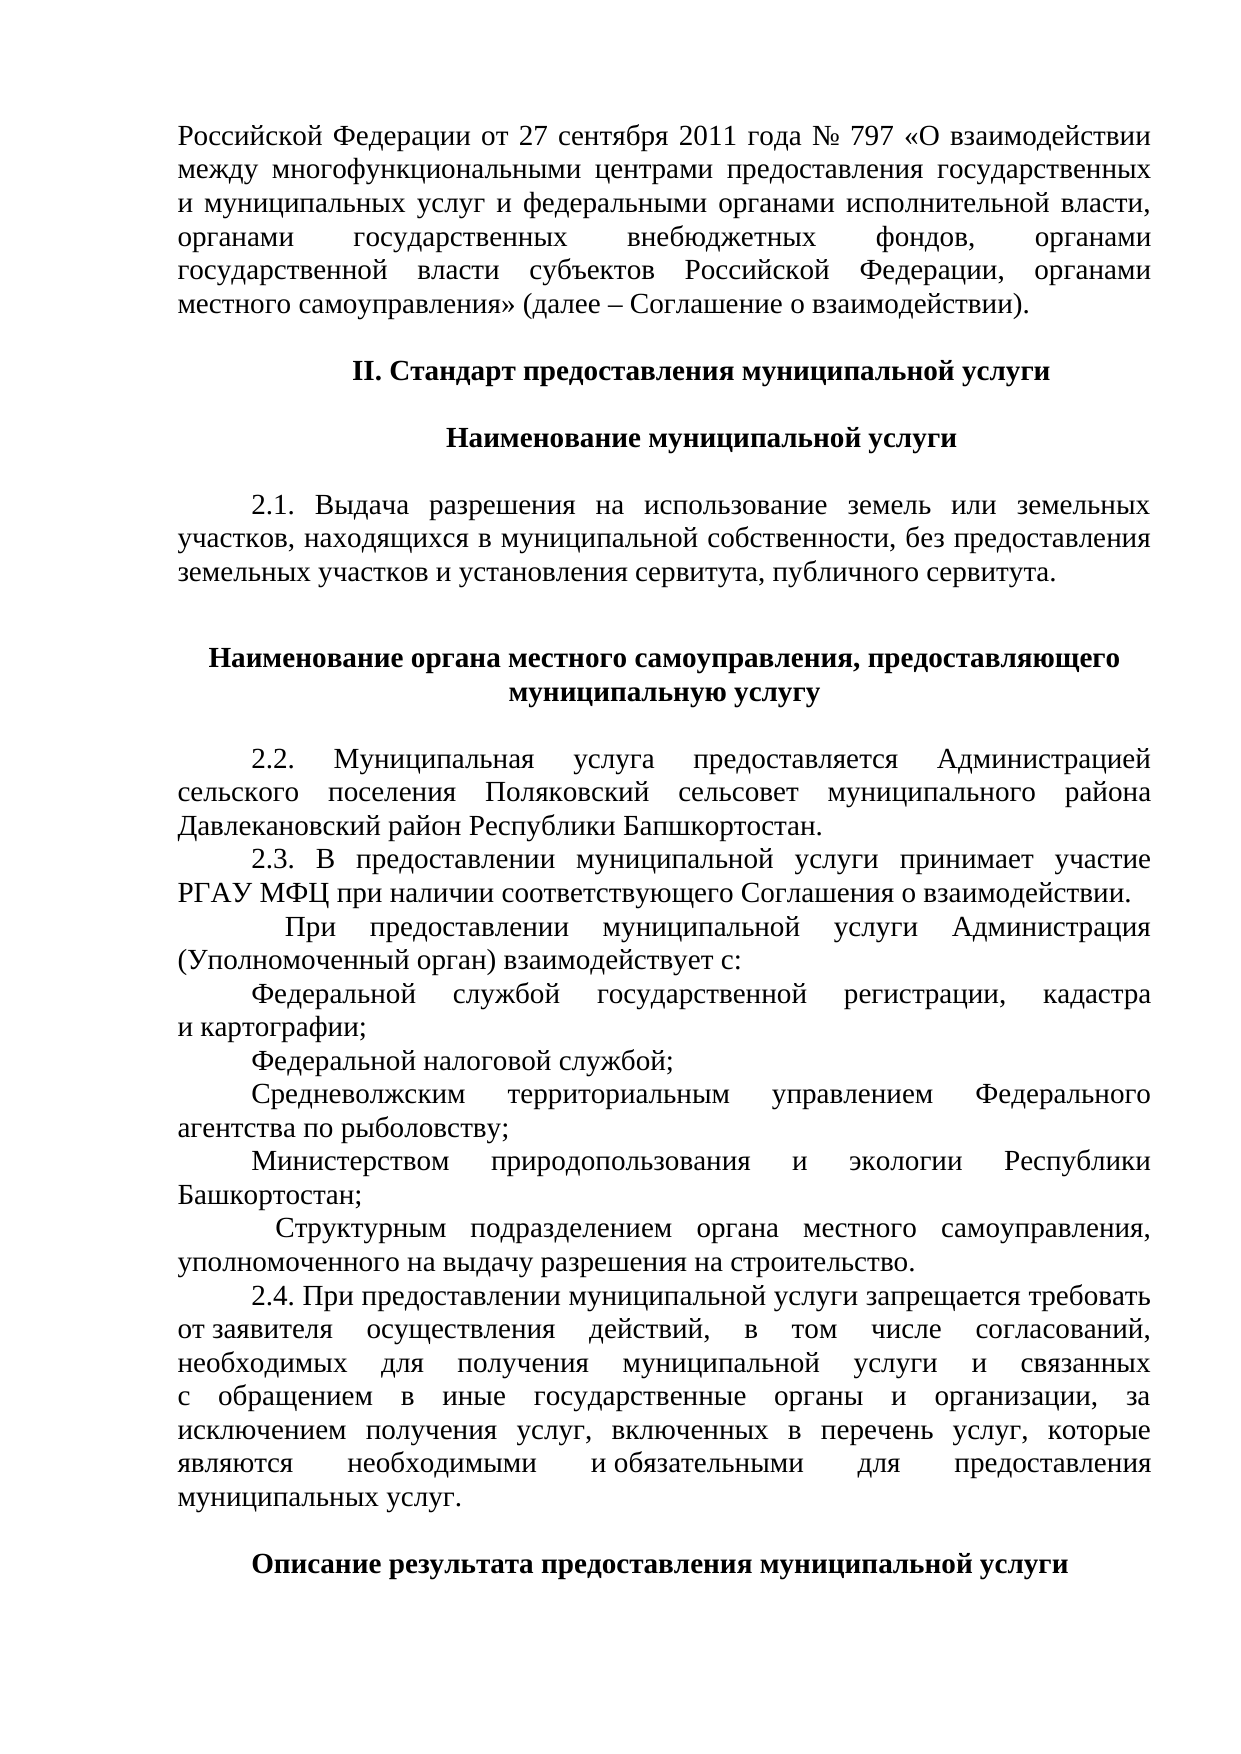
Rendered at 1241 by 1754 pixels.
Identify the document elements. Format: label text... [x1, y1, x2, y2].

text Средневолжским территориальным управлением Федерального агентства по рыболовству; [177, 1076, 1152, 1143]
text 2.1. Выдача разрешения на использование земель или земельных участков, находящихся в муниципальной собственности, без предоставления земельных участков и установления сервитута, публичного сервитута. [177, 487, 1152, 588]
text При предоставлении муниципальной услуги Администрация (Уполномоченный орган) взаимодействует с: [177, 909, 1152, 976]
text Федеральной службой государственной регистрации, кадастра и картографии; [177, 976, 1152, 1043]
text 2.2. Муниципальная услуга предоставляется Администрацией сельского поселения Поляковский сельсовет муниципального района Давлекановский район Республики Бапшкортостан. [177, 741, 1152, 842]
text Федеральной налоговой службой; [177, 1043, 1152, 1076]
text 2.4. При предоставлении муниципальной услуги запрещается требовать от заявителя осуществления действий, в том числе согласований, необходимых для получения муниципальной услуги и связанных с обращением в иные государственные органы и организации, за исключением получения услуг, включенных в перечень услуг, которые являются необходимыми и обязательными для предоставления муниципальных услуг. [177, 1278, 1152, 1512]
text II. Стандарт предоставления муниципальной услуги [177, 353, 1152, 386]
text Наименование органа местного самоуправления, предоставляющего муниципальную услугу [177, 640, 1152, 707]
text Структурным подразделением органа местного самоуправления, уполномоченного на выдачу разрешения на строительство. [177, 1211, 1152, 1278]
text Описание результата предоставления муниципальной услуги [177, 1546, 1152, 1579]
text Наименование муниципальной услуги [177, 420, 1152, 453]
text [177, 118, 1152, 319]
text Министерством природопользования и экологии Республики Башкортостан; [177, 1143, 1152, 1211]
text 2.3. В предоставлении муниципальной услуги принимает участие РГАУ МФЦ при наличии соответствующего Соглашения о взаимодействии. [177, 842, 1152, 909]
